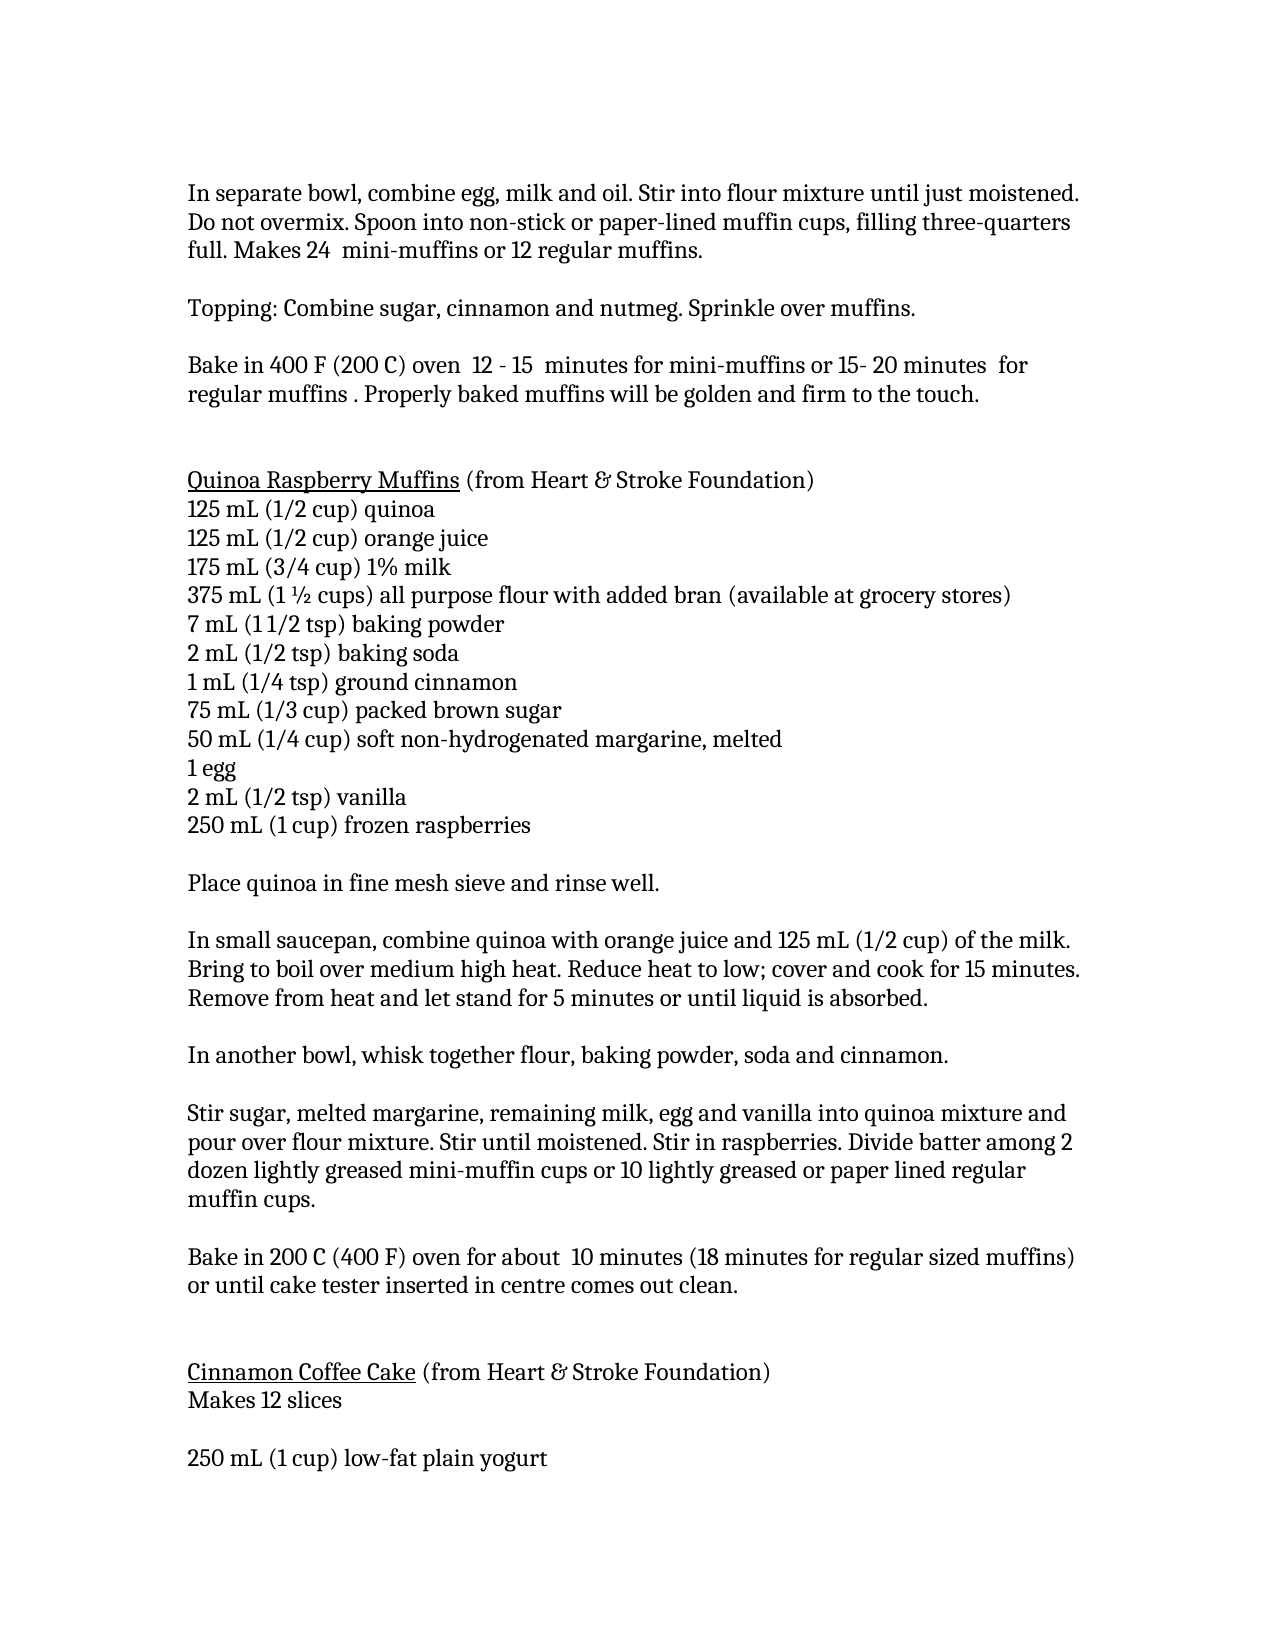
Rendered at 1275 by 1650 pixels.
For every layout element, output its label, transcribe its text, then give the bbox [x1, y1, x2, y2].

text In another bowl, whisk together flour, baking powder, soda and cinnamon. [187, 1041, 1087, 1070]
text 50 mL (1/4 cup) soft non-hydrogenated margarine, melted [187, 725, 1087, 754]
text Makes 12 slices [187, 1386, 1087, 1415]
text 1 egg [187, 754, 1087, 782]
text Place quinoa in fine mesh sieve and rinse well. [187, 869, 1087, 897]
text 7 mL (1 1/2 tsp) baking powder [187, 610, 1087, 639]
text Stir sugar, melted margarine, remaining milk, egg and vanilla into quinoa mixture and pour over flour mixture. Stir until moistened. Stir in raspberries. Divide batter among 2 dozen lightly greased mini-muffin cups or 10 lightly greased or paper lined regular muffin cups. [187, 1099, 1087, 1214]
text In separate bowl, combine egg, milk and oil. Stir into flour mixture until just moistened. Do not overmix. Spoon into non-stick or paper-lined muffin cups, filling three-quarters full. Makes 24 mini-muffins or 12 regular muffins. [187, 179, 1087, 265]
text Bake in 200 C (400 F) oven for about 10 minutes (18 minutes for regular sized muffins) or until cake tester inserted in centre comes out clean. [187, 1242, 1087, 1300]
text 2 mL (1/2 tsp) vanilla [187, 782, 1087, 811]
text 125 mL (1/2 cup) quinoa [187, 495, 1087, 524]
text 125 mL (1/2 cup) orange juice [187, 524, 1087, 552]
text 175 mL (3/4 cup) 1% milk [187, 552, 1087, 581]
text Cinnamon Coffee Cake (from Heart & Stroke Foundation) [187, 1357, 1087, 1386]
text 1 mL (1/4 tsp) ground cinnamon [187, 667, 1087, 696]
text 375 mL (1 ½ cups) all purpose flour with added bran (available at grocery stores) [187, 581, 1087, 610]
text Quinoa Raspberry Muffins (from Heart & Stroke Foundation) [187, 466, 1087, 495]
text 250 mL (1 cup) low-fat plain yogurt [187, 1444, 1087, 1472]
text 2 mL (1/2 tsp) baking soda [187, 639, 1087, 667]
text Topping: Combine sugar, cinnamon and nutmeg. Sprinkle over muffins. [187, 294, 1087, 322]
text In small saucepan, combine quinoa with orange juice and 125 mL (1/2 cup) of the milk. Bring to boil over medium high heat. Reduce heat to low; cover and cook for 15 minutes. Remove from heat and let stand for 5 minutes or until liquid is absorbed. [187, 926, 1087, 1012]
text Bake in 400 F (200 C) oven 12 - 15 minutes for mini-muffins or 15- 20 minutes for regular muffins . Properly baked muffins will be golden and firm to the touch. [187, 351, 1087, 409]
text 250 mL (1 cup) frozen raspberries [187, 811, 1087, 840]
text 75 mL (1/3 cup) packed brown sugar [187, 696, 1087, 725]
